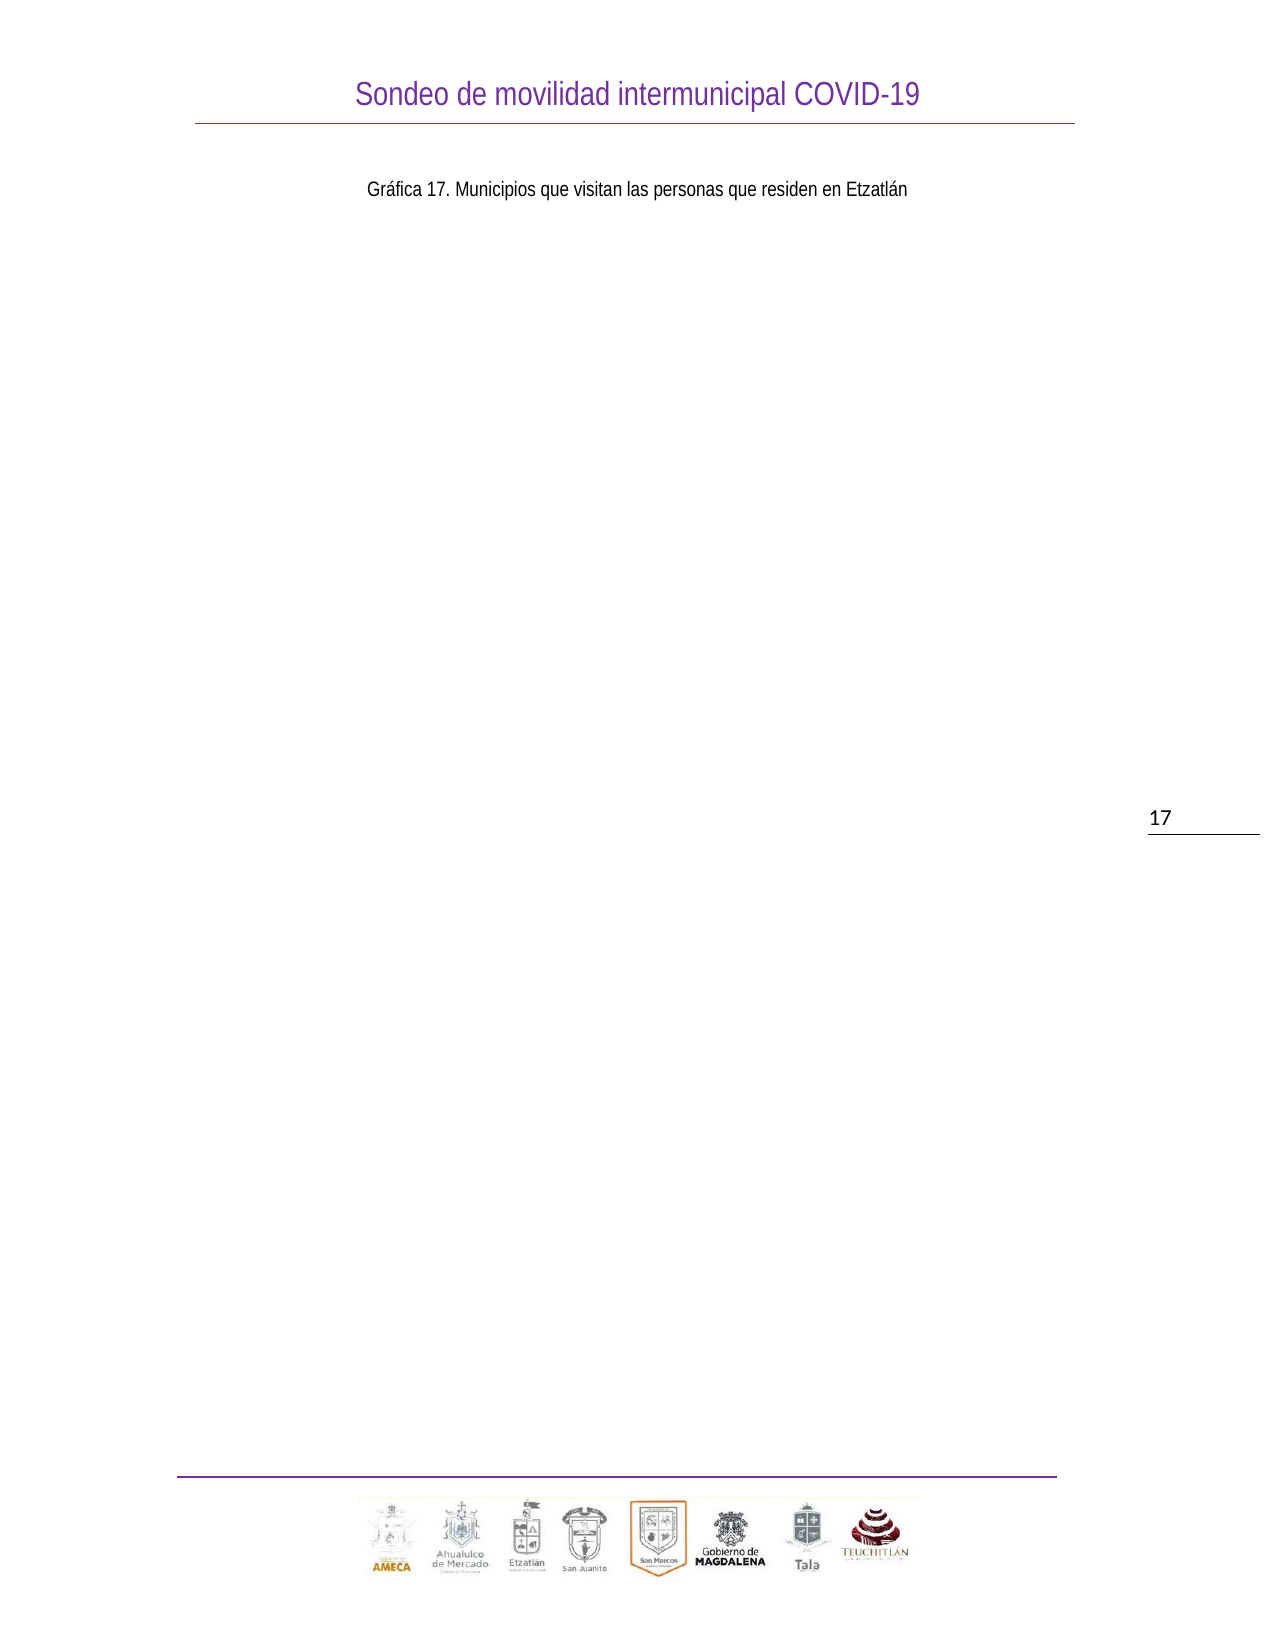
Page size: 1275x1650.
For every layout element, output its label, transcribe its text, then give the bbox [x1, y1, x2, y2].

text Gráfica 17. Municipios que visitan las personas que residen en Etzatlán [177, 177, 1098, 201]
picture [355, 1497, 920, 1577]
